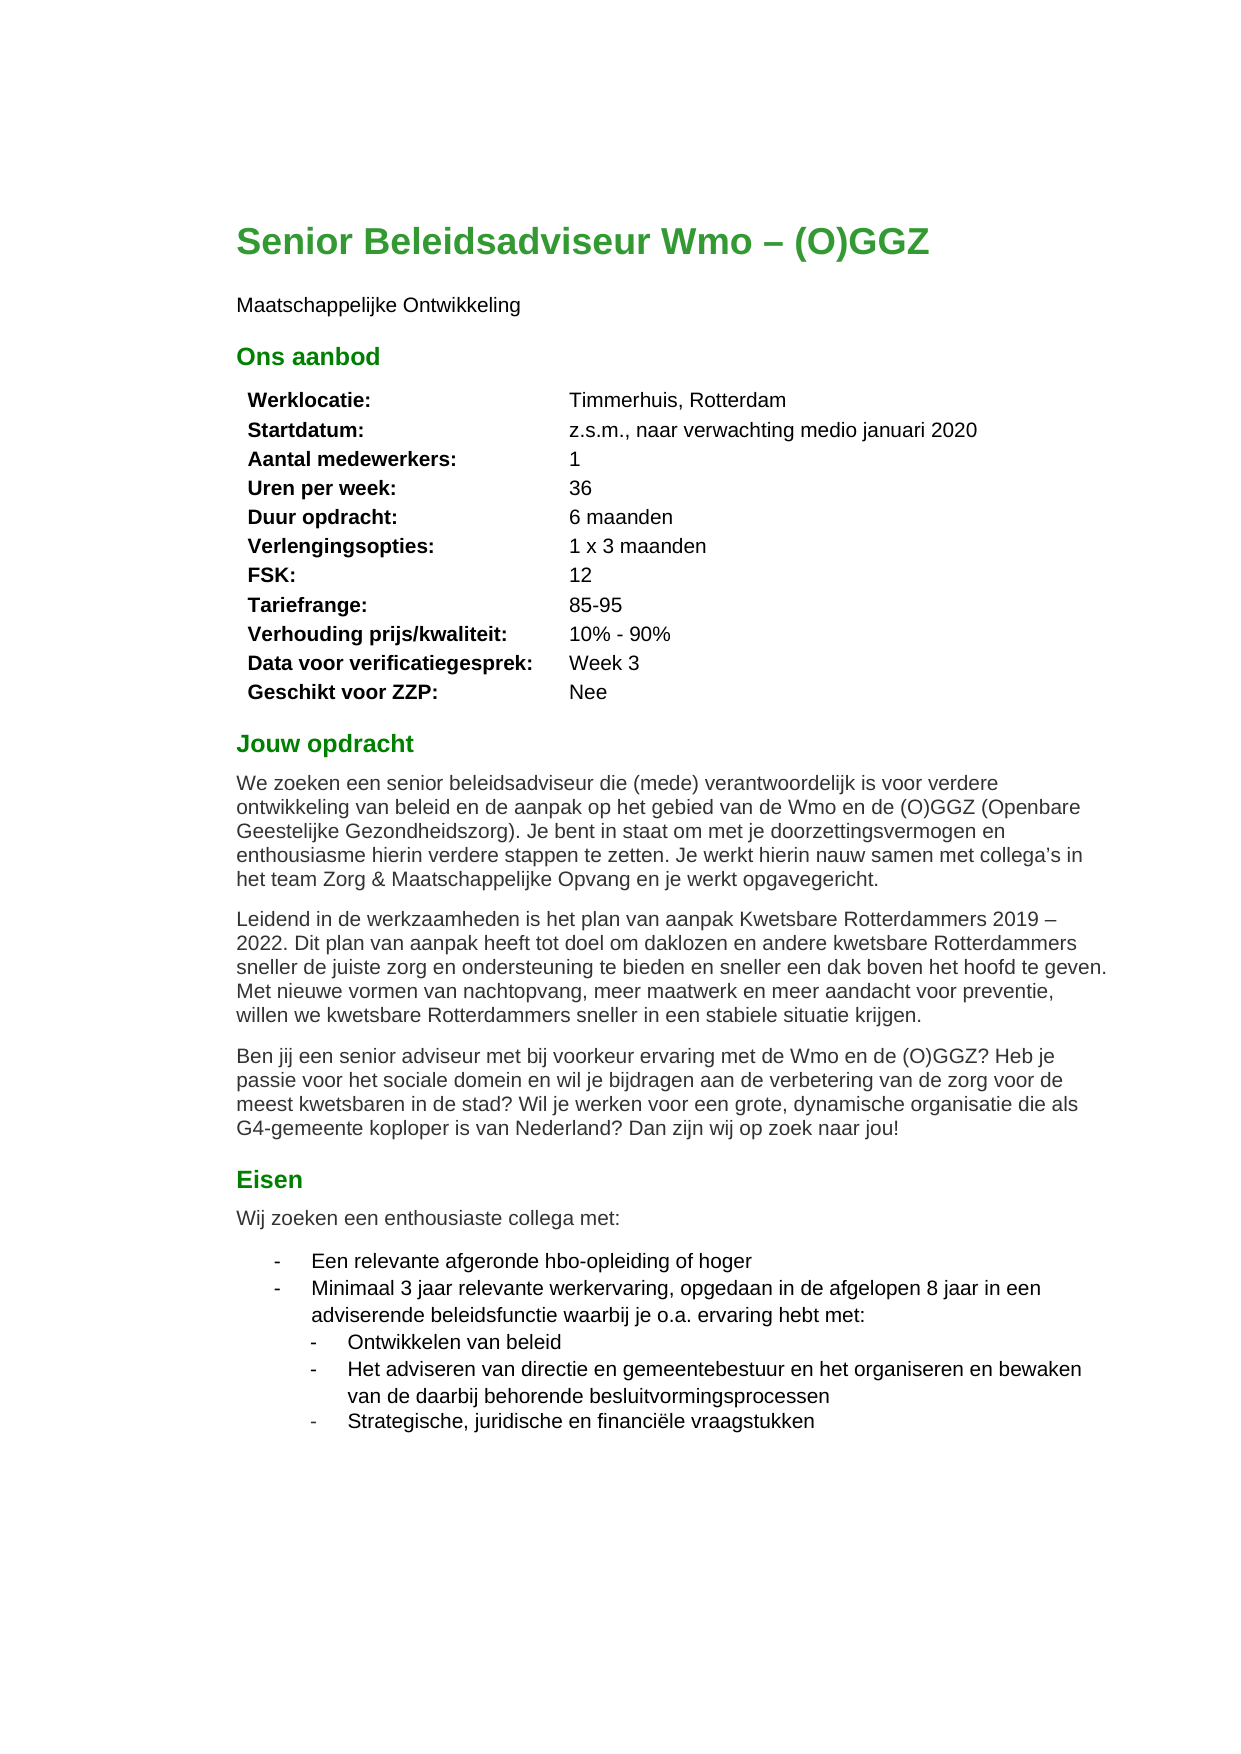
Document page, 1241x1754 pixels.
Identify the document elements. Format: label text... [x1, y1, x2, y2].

subtitle Eisen [236, 1164, 1110, 1193]
table_cell Startdatum: [236, 412, 558, 441]
table_cell 1 x 3 maanden [558, 529, 1109, 558]
subtitle Jouw opdracht [236, 729, 1110, 758]
table_cell FSK: [236, 558, 558, 587]
text Maatschappelijke Ontwikkeling [236, 287, 1110, 316]
text We zoeken een senior beleidsadviseur die (mede) verantwoordelijk is voor verdere ontwikkeling van beleid en de aanpak op het gebied van de Wmo en de (O)GGZ (Openbare Geestelijke Gezondheidszorg). Je bent in staat om met je doorzettingsvermogen en enthousiasme hierin verdere stappen te zetten. Je werkt hierin nauw samen met collega’s in het team Zorg & Maatschappelijke Opvang en je werkt opgavegericht. [236, 771, 1110, 890]
table_cell Verhouding prijs/kwaliteit: Data voor verificatiegesprek: Geschikt voor ZZP: [236, 616, 558, 704]
list Een relevante afgeronde hbo-opleiding of hoger [274, 1247, 1110, 1274]
table_cell z.s.m., naar verwachting medio januari 2020 [558, 412, 1109, 441]
table_cell 36 [558, 471, 1109, 500]
table_cell Uren per week: [236, 471, 558, 500]
list Ontwikkelen van beleid [310, 1328, 1110, 1355]
table_cell Aantal medewerkers: [236, 441, 558, 471]
text Leidend in de werkzaamheden is het plan van aanpak Kwetsbare Rotterdammers 2019 – 2022. Dit plan van aanpak heeft tot doel om daklozen en andere kwetsbare Rotterdammers sneller de juiste zorg en ondersteuning te bieden en sneller een dak boven het hoofd te geven. Met nieuwe vormen van nachtopvang, meer maatwerk en meer aandacht voor preventie, willen we kwetsbare Rotterdammers sneller in een stabiele situatie krijgen. [236, 907, 1110, 1027]
list Strategische, juridische en financiële vraagstukken [310, 1409, 1110, 1433]
table_header Werklocatie: [236, 383, 558, 412]
list Minimaal 3 jaar relevante werkervaring, opgedaan in de afgelopen 8 jaar in een adviserende beleidsfunctie waarbij je o.a. ervaring hebt met: [274, 1274, 1110, 1328]
table_cell Verlengingsopties: [236, 529, 558, 558]
subtitle Senior Beleidsadviseur Wmo – (O)GGZ [236, 219, 1110, 262]
list Het adviseren van directie en gemeentebestuur en het organiseren en bewaken van de daarbij behorende besluitvormingsprocessen [310, 1355, 1110, 1409]
table_cell 12 [558, 558, 1109, 587]
subtitle Ons aanbod [236, 341, 1110, 371]
table_header Timmerhuis, Rotterdam [558, 383, 1109, 412]
table_cell Tariefrange: [236, 587, 558, 616]
text Ben jij een senior adviseur met bij voorkeur ervaring met de Wmo en de (O)GGZ? Heb je passie voor het sociale domein en wil je bijdragen aan de verbetering van de zorg voor de meest kwetsbaren in de stad? Wil je werken voor een grote, dynamische organisatie die als G4-gemeente koploper is van Nederland? Dan zijn wij op zoek naar jou! [236, 1043, 1110, 1139]
table_cell 6 maanden [558, 500, 1109, 529]
table_cell 10% - 90% Week 3 Nee [558, 616, 1109, 704]
table_cell 85-95 [558, 587, 1109, 616]
table_cell Duur opdracht: [236, 500, 558, 529]
table_cell 1 [558, 441, 1109, 471]
text Wij zoeken een enthousiaste collega met: [236, 1206, 1110, 1230]
